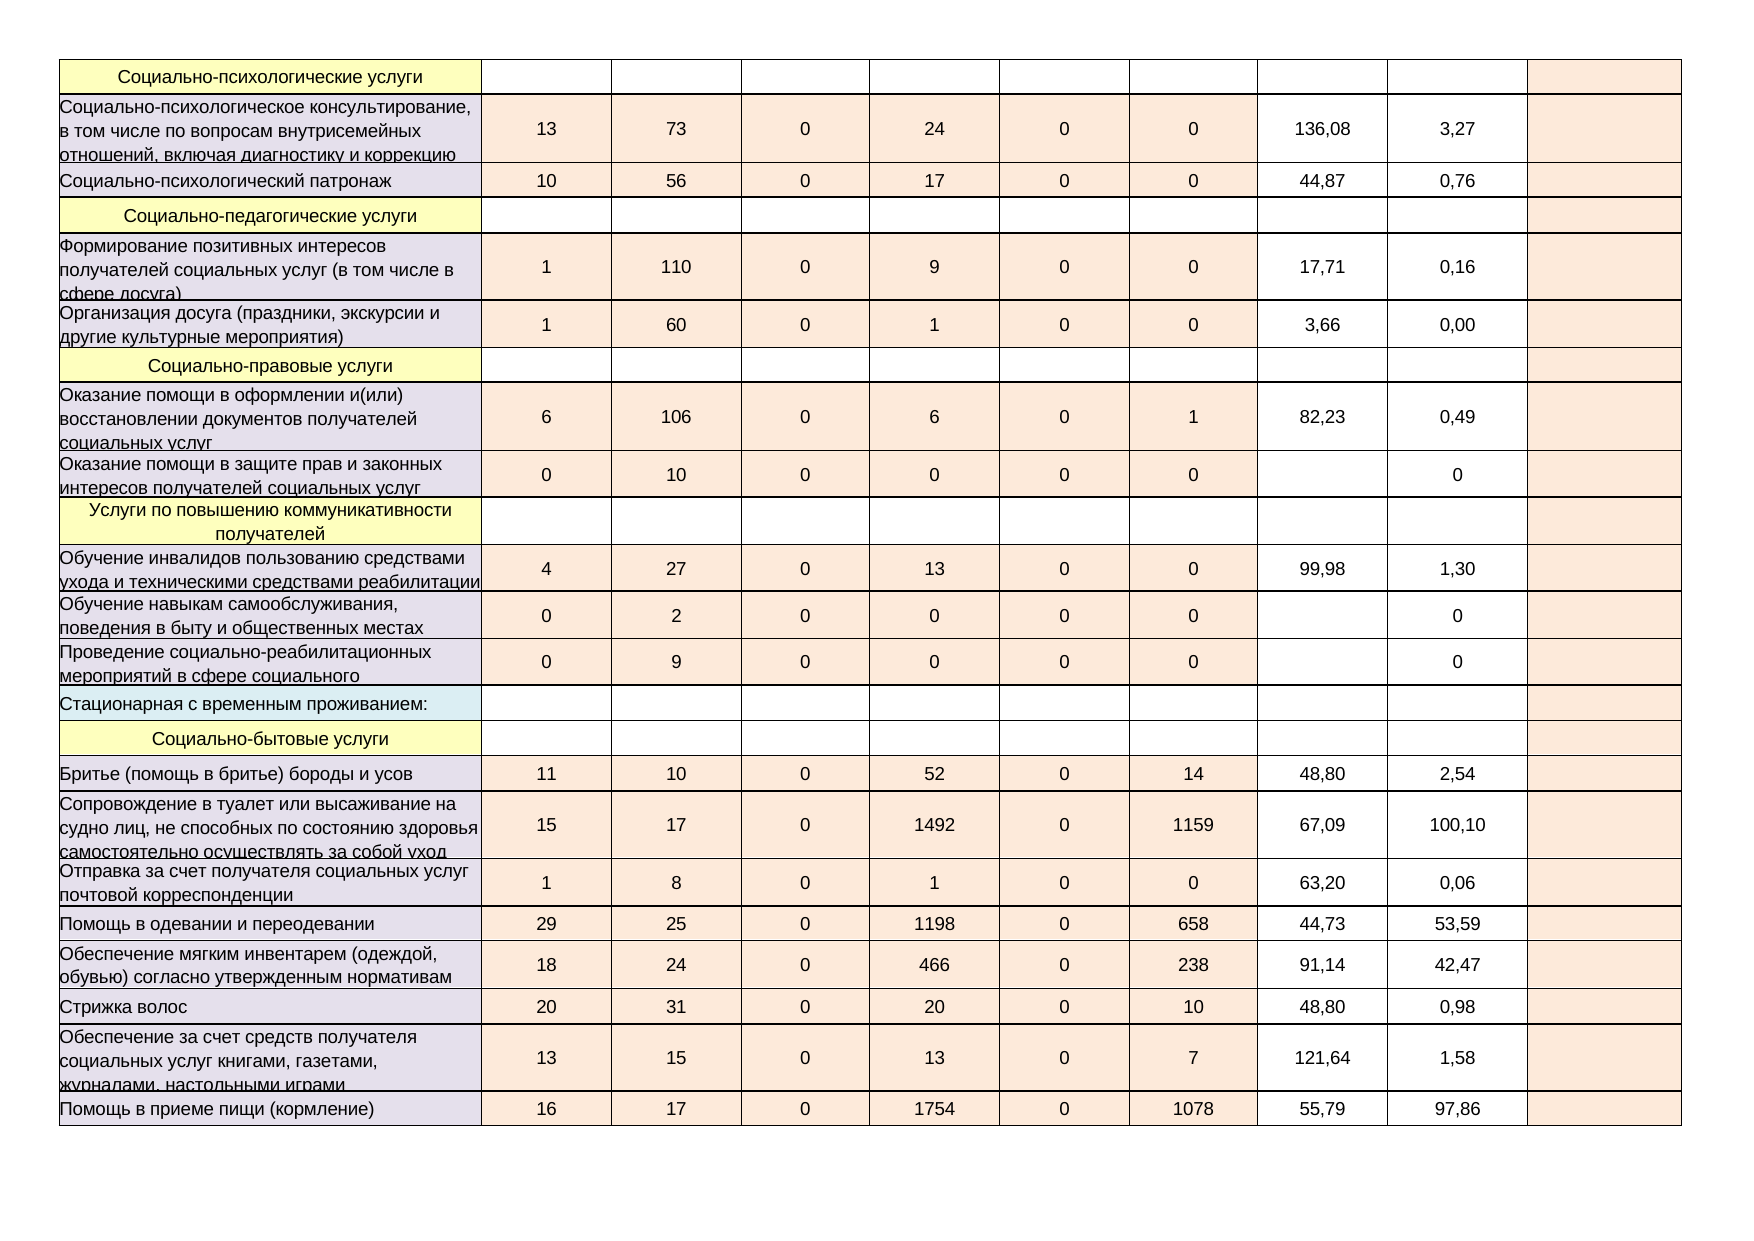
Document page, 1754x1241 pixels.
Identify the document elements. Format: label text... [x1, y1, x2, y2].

table_cell [1528, 163, 1681, 196]
table_cell 0 [1130, 301, 1257, 347]
table_cell 4 [482, 545, 611, 590]
table_cell 82,23 [1258, 383, 1387, 450]
table_cell Социально-бытовые услуги [60, 721, 481, 754]
table_cell [1000, 721, 1129, 754]
table_cell [1528, 1025, 1681, 1090]
table_cell 1,30 [1388, 545, 1527, 590]
table_cell [742, 348, 869, 381]
table_cell [1528, 545, 1681, 590]
table_cell [1258, 686, 1387, 720]
table_cell 0 [870, 592, 999, 638]
table_cell [1528, 989, 1681, 1023]
table_cell 1492 [870, 792, 999, 857]
table_cell [1682, 162, 1687, 196]
table_cell Организация досуга (праздники, экскурсии и другие культурные мероприятия) [60, 301, 481, 347]
table_cell 0 [870, 451, 999, 496]
table_cell 136,08 [1258, 95, 1387, 162]
table_cell [1388, 198, 1527, 232]
table_cell [1682, 347, 1687, 381]
table_cell Стационарная с временным проживанием: [60, 686, 481, 720]
table_cell Социально-педагогические услуги [60, 198, 481, 232]
table_cell 0 [742, 941, 869, 987]
table_cell [1682, 299, 1687, 347]
table_cell 238 [1130, 941, 1257, 987]
table_cell Обеспечение за счет средств получателя социальных услуг книгами, газетами, журналами, настольными играми [60, 1025, 481, 1090]
table_cell [1388, 721, 1527, 754]
table_cell Оказание помощи в защите прав и законных интересов получателей социальных услуг [60, 451, 481, 496]
table_cell Обучение навыкам самообслуживания, поведения в быту и общественных местах [60, 592, 481, 638]
table_cell 29 [482, 907, 611, 939]
table_cell [612, 348, 741, 381]
table_cell [1528, 792, 1681, 857]
table_cell Обучение инвалидов пользованию средствами ухода и техническими средствами реабилитации [60, 545, 481, 590]
table_cell [1000, 60, 1129, 93]
table_cell [1682, 232, 1687, 299]
table_cell 110 [612, 234, 741, 299]
table_cell [1000, 498, 1129, 544]
table_cell [1388, 60, 1527, 93]
table_cell 13 [482, 1025, 611, 1090]
table_cell 17 [870, 163, 999, 196]
table_cell 60 [612, 301, 741, 347]
table_cell 3,27 [1388, 95, 1527, 162]
table_cell 0,98 [1388, 989, 1527, 1023]
table_cell 1078 [1130, 1092, 1257, 1125]
table_cell 0 [742, 592, 869, 638]
table_cell [1130, 348, 1257, 381]
table_cell [1000, 198, 1129, 232]
table_cell 7 [1130, 1025, 1257, 1090]
table_cell [1130, 686, 1257, 720]
table_cell 0,00 [1388, 301, 1527, 347]
table_cell Социально-психологические услуги [60, 60, 481, 93]
table_cell 0 [1000, 941, 1129, 987]
table_cell [1528, 941, 1681, 987]
table_cell [1388, 686, 1527, 720]
table_cell 0 [1000, 756, 1129, 790]
table_cell 44,87 [1258, 163, 1387, 196]
table_cell 20 [482, 989, 611, 1023]
table_cell [1258, 639, 1387, 684]
table_cell 0 [1000, 907, 1129, 939]
table_cell 44,73 [1258, 907, 1387, 939]
table_cell [1682, 590, 1687, 638]
table_cell 15 [482, 792, 611, 857]
table_cell 0 [1130, 859, 1257, 905]
table_cell 0 [742, 451, 869, 496]
table_cell 0 [742, 756, 869, 790]
table_cell 0 [1130, 592, 1257, 638]
table_cell [482, 60, 611, 93]
table_cell [1130, 721, 1257, 754]
table_cell 8 [612, 859, 741, 905]
table_cell [1528, 1092, 1681, 1125]
table_cell [742, 498, 869, 544]
table_cell [612, 198, 741, 232]
table_cell [1528, 907, 1681, 939]
table_cell 0 [742, 163, 869, 196]
table_cell 0 [742, 639, 869, 684]
table_cell Стрижка волос [60, 989, 481, 1023]
table_cell [1682, 381, 1687, 450]
table_cell [482, 721, 611, 754]
table_cell 10 [612, 756, 741, 790]
table_cell 25 [612, 907, 741, 939]
table_cell Помощь в приеме пищи (кормление) [60, 1092, 481, 1125]
table_cell 0 [1000, 859, 1129, 905]
table_cell 0 [1388, 451, 1527, 496]
table_cell Социально-правовые услуги [60, 348, 481, 381]
table_cell [1682, 905, 1687, 939]
table_cell [482, 348, 611, 381]
table_cell Услуги по повышению коммуникативности получателей [60, 498, 481, 544]
table_cell 1159 [1130, 792, 1257, 857]
table_cell 0 [742, 1092, 869, 1125]
table_cell [1258, 592, 1387, 638]
table_cell 9 [612, 639, 741, 684]
table_cell 24 [870, 95, 999, 162]
table_cell 53,59 [1388, 907, 1527, 939]
table_cell 0 [1000, 989, 1129, 1023]
table_cell [1130, 60, 1257, 93]
table_cell 0,06 [1388, 859, 1527, 905]
table_cell [742, 198, 869, 232]
table_cell 42,47 [1388, 941, 1527, 987]
table_cell 13 [482, 95, 611, 162]
table_cell [1528, 348, 1681, 381]
table_cell [1528, 451, 1681, 496]
table_cell 1 [482, 234, 611, 299]
table_cell Оказание помощи в оформлении и(или) восстановлении документов получателей социальных услуг [60, 383, 481, 450]
table_cell 67,09 [1258, 792, 1387, 857]
table_cell [1682, 496, 1687, 544]
table_cell [482, 198, 611, 232]
table_cell 0 [742, 1025, 869, 1090]
table_cell 0 [742, 301, 869, 347]
table_cell Сопровождение в туалет или высаживание на судно лиц, не способных по состоянию здоровья самостоятельно осуществлять за собой уход [60, 792, 481, 857]
table_cell [1528, 859, 1681, 905]
table_cell [1258, 451, 1387, 496]
table_cell 48,80 [1258, 756, 1387, 790]
table_cell 17 [612, 1092, 741, 1125]
table_cell 0 [1000, 451, 1129, 496]
table_cell [870, 498, 999, 544]
table_cell [1682, 1090, 1687, 1125]
table_cell 0 [1000, 792, 1129, 857]
table_cell [1682, 940, 1687, 987]
table_cell [1682, 988, 1687, 1023]
table_cell 0 [1000, 234, 1129, 299]
table_cell [1682, 59, 1687, 93]
table_cell [1528, 198, 1681, 232]
table_cell 17,71 [1258, 234, 1387, 299]
table_cell 31 [612, 989, 741, 1023]
table_cell [1528, 60, 1681, 93]
table_cell [1528, 234, 1681, 299]
table_cell 16 [482, 1092, 611, 1125]
table_cell 63,20 [1258, 859, 1387, 905]
table_cell [612, 721, 741, 754]
table_cell 0 [482, 451, 611, 496]
table_cell [742, 721, 869, 754]
table_cell [870, 348, 999, 381]
table_cell 0 [1000, 639, 1129, 684]
table_cell [1682, 858, 1687, 905]
table_cell 1 [482, 301, 611, 347]
table_cell [1682, 544, 1687, 590]
table_cell 0,16 [1388, 234, 1527, 299]
table_cell 0 [1000, 383, 1129, 450]
table_cell 0 [1130, 545, 1257, 590]
table_cell 0 [1130, 95, 1257, 162]
table_cell 0 [742, 95, 869, 162]
table_cell 1198 [870, 907, 999, 939]
table_cell Обеспечение мягким инвентарем (одеждой, обувью) согласно утвержденным нормативам [60, 941, 481, 987]
table_cell 2 [612, 592, 741, 638]
table_cell 56 [612, 163, 741, 196]
table_cell 10 [612, 451, 741, 496]
table_cell 15 [612, 1025, 741, 1090]
table_cell [742, 60, 869, 93]
table_cell 0 [742, 907, 869, 939]
table_cell 13 [870, 545, 999, 590]
table_cell 6 [482, 383, 611, 450]
table_cell 91,14 [1258, 941, 1387, 987]
table_cell [1000, 348, 1129, 381]
table_cell 55,79 [1258, 1092, 1387, 1125]
table_cell [1258, 198, 1387, 232]
table_cell 0 [742, 545, 869, 590]
table_cell 1 [870, 859, 999, 905]
table_cell [1682, 450, 1687, 496]
table_cell [1682, 638, 1687, 684]
table_cell 0 [1130, 163, 1257, 196]
table_cell 6 [870, 383, 999, 450]
table_cell [870, 198, 999, 232]
table_cell 0 [1000, 1025, 1129, 1090]
table_cell 1754 [870, 1092, 999, 1125]
table_cell 0 [1130, 451, 1257, 496]
table_cell 0 [742, 383, 869, 450]
table_cell 10 [1130, 989, 1257, 1023]
table_cell 0 [482, 639, 611, 684]
table_cell [1682, 755, 1687, 790]
table_cell [1258, 60, 1387, 93]
table_cell 17 [612, 792, 741, 857]
table_cell [482, 686, 611, 720]
table_cell 73 [612, 95, 741, 162]
table_cell 658 [1130, 907, 1257, 939]
table_cell [1528, 721, 1681, 754]
table_cell [870, 60, 999, 93]
table_cell 0 [1130, 234, 1257, 299]
table_cell 0 [742, 792, 869, 857]
table_cell [1528, 95, 1681, 162]
table_cell [870, 721, 999, 754]
table_cell 0 [1000, 592, 1129, 638]
table_cell 0 [1000, 545, 1129, 590]
table_cell [1388, 498, 1527, 544]
table_cell [612, 498, 741, 544]
table_cell Социально-психологическое консультирование, в том числе по вопросам внутрисемейных отношений, включая диагностику и коррекцию [60, 95, 481, 162]
table_cell [1682, 93, 1687, 162]
table_cell [1528, 756, 1681, 790]
table_cell 100,10 [1388, 792, 1527, 857]
table_cell 0 [482, 592, 611, 638]
table_cell 0 [1000, 1092, 1129, 1125]
table_cell 121,64 [1258, 1025, 1387, 1090]
table_cell [1130, 498, 1257, 544]
table_cell [1682, 684, 1687, 720]
table_cell [1682, 790, 1687, 857]
table_cell 0,49 [1388, 383, 1527, 450]
table_cell 466 [870, 941, 999, 987]
table_cell [1528, 686, 1681, 720]
table_cell [1258, 348, 1387, 381]
table_cell 52 [870, 756, 999, 790]
table_cell 10 [482, 163, 611, 196]
table_cell [1000, 686, 1129, 720]
table_cell 2,54 [1388, 756, 1527, 790]
table_cell 0 [1000, 95, 1129, 162]
table_cell 0 [1000, 301, 1129, 347]
table_cell [1682, 1023, 1687, 1090]
table_cell 11 [482, 756, 611, 790]
table_cell Помощь в одевании и переодевании [60, 907, 481, 939]
table_cell 3,66 [1258, 301, 1387, 347]
table_cell [612, 686, 741, 720]
table_cell 1 [1130, 383, 1257, 450]
table_cell 1 [870, 301, 999, 347]
table_cell 0 [742, 234, 869, 299]
table_cell [482, 498, 611, 544]
table_cell 48,80 [1258, 989, 1387, 1023]
table_cell 18 [482, 941, 611, 987]
table_cell 24 [612, 941, 741, 987]
table_cell [1388, 348, 1527, 381]
table_cell Социально-психологический патронаж [60, 163, 481, 196]
table_cell [1258, 721, 1387, 754]
table_cell 20 [870, 989, 999, 1023]
table_cell [1528, 383, 1681, 450]
table_cell [1682, 720, 1687, 754]
table_cell [870, 686, 999, 720]
table_cell 0 [1388, 592, 1527, 638]
table_cell 1 [482, 859, 611, 905]
table_cell [1528, 301, 1681, 347]
table_cell [1130, 198, 1257, 232]
table_cell 106 [612, 383, 741, 450]
table_cell Формирование позитивных интересов получателей социальных услуг (в том числе в сфере досуга) [60, 234, 481, 299]
table_cell 97,86 [1388, 1092, 1527, 1125]
table_cell [1682, 196, 1687, 232]
table_cell 0 [742, 859, 869, 905]
table_cell [1258, 498, 1387, 544]
table_cell [1528, 592, 1681, 638]
table_cell 27 [612, 545, 741, 590]
table_cell 0 [1130, 639, 1257, 684]
table_cell Бритье (помощь в бритье) бороды и усов [60, 756, 481, 790]
table_cell 0 [870, 639, 999, 684]
table_cell Отправка за счет получателя социальных услуг почтовой корреспонденции [60, 859, 481, 905]
table_cell 13 [870, 1025, 999, 1090]
table_cell 14 [1130, 756, 1257, 790]
table_cell 99,98 [1258, 545, 1387, 590]
table_cell [612, 60, 741, 93]
table_cell 0 [1000, 163, 1129, 196]
table_cell 0 [1388, 639, 1527, 684]
table_cell [1528, 639, 1681, 684]
table_cell [742, 686, 869, 720]
table_cell 0,76 [1388, 163, 1527, 196]
table_cell 9 [870, 234, 999, 299]
table_cell 1,58 [1388, 1025, 1527, 1090]
table_cell Проведение социально-реабилитационных мероприятий в сфере социального обслуживания [60, 639, 481, 684]
table_cell [1528, 498, 1681, 544]
table_cell 0 [742, 989, 869, 1023]
